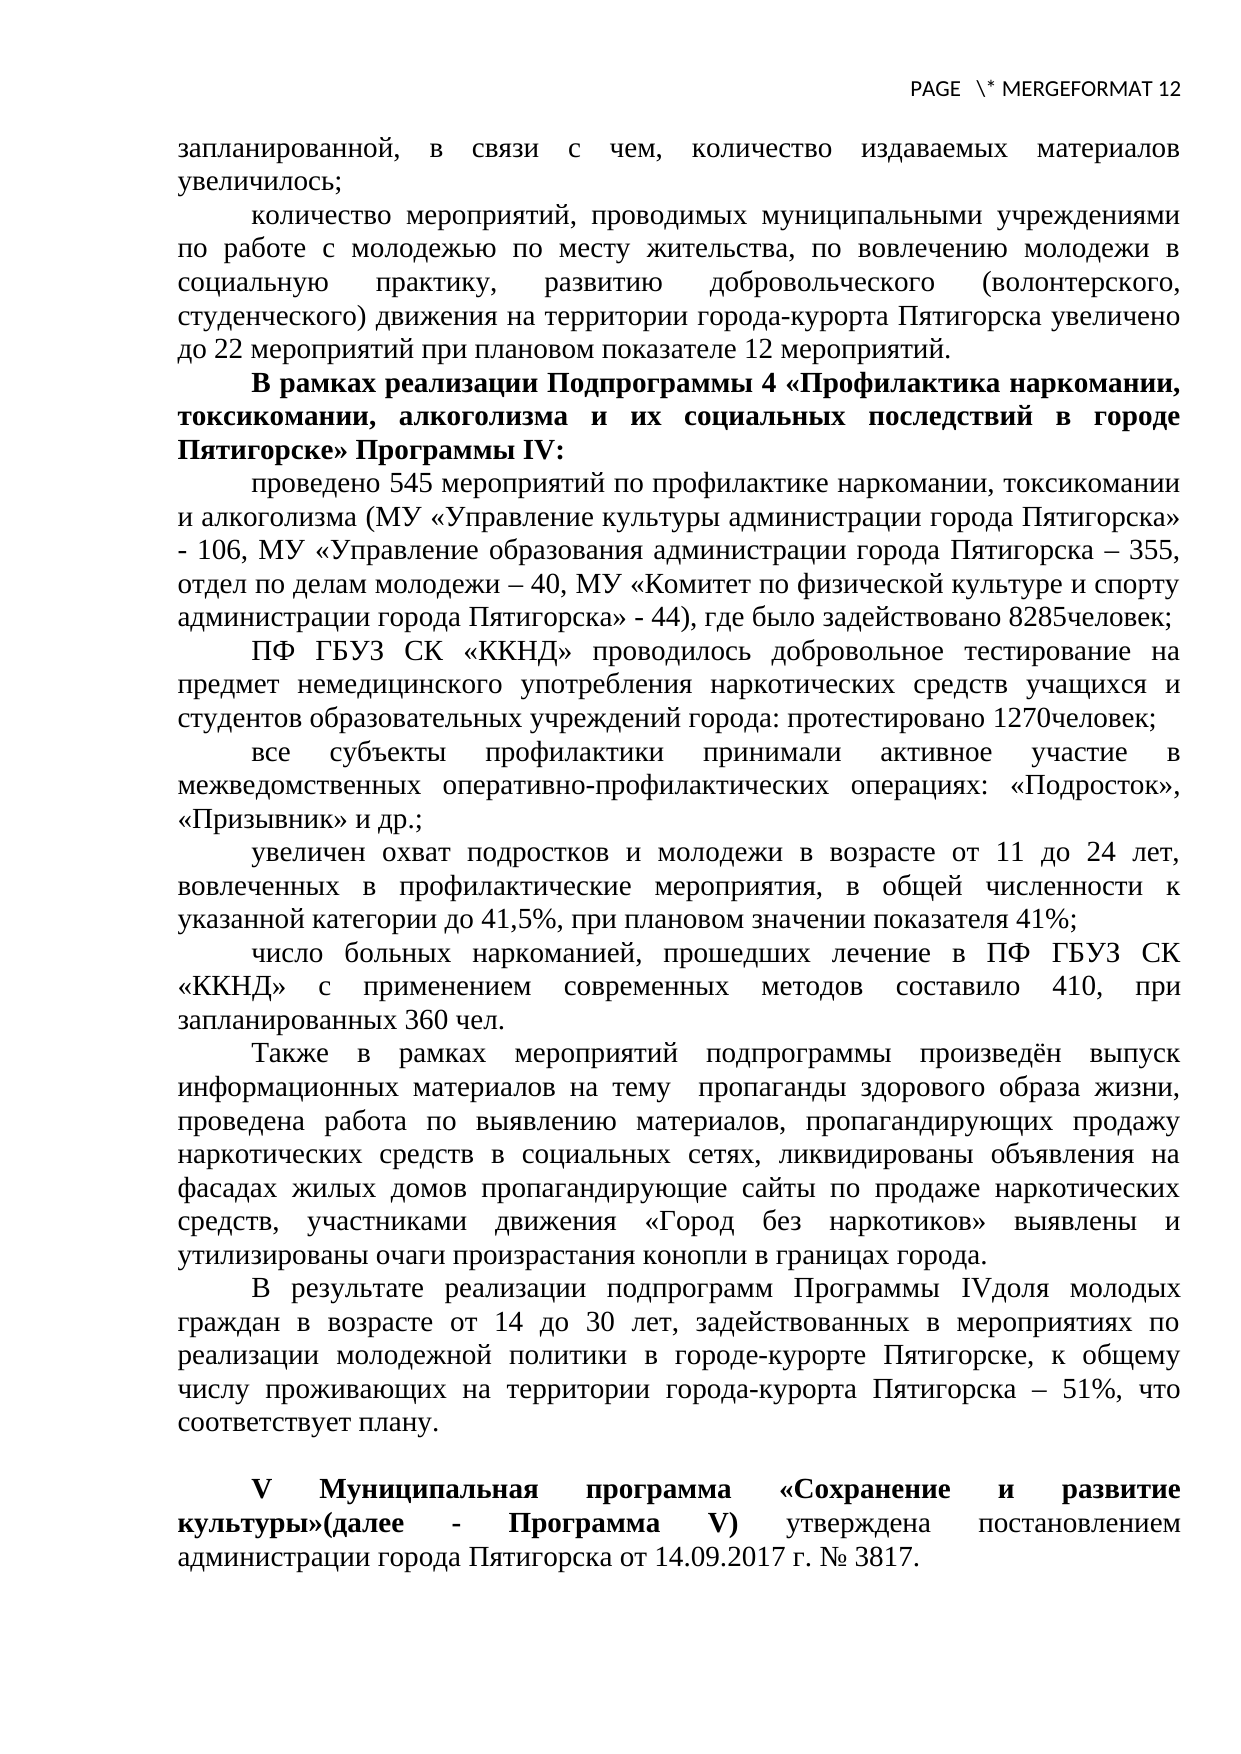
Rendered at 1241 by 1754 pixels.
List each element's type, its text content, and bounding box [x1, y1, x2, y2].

text В рамках реализации Подпрограммы 4 «Профилактика наркомании, токсикомании, алкоголизма и их социальных последствий в городе Пятигорске» Программы IV: [177, 365, 1181, 465]
text количество мероприятий, проводимых муниципальными учреждениями по работе с молодежью по месту жительства, по вовлечению молодежи в социальную практику, развитию добровольческого (волонтерского, студенческого) движения на территории города-курорта Пятигорска увеличено до 22 мероприятий при плановом показателе 12 мероприятий. [177, 197, 1181, 365]
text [177, 130, 1181, 197]
text Также в рамках мероприятий подпрограммы произведён выпуск информационных материалов на тему пропаганды здорового образа жизни, проведена работа по выявлению материалов, пропагандирующих продажу наркотических средств в социальных сетях, ликвидированы объявления на фасадах жилых домов пропагандирующие сайты по продаже наркотических средств, участниками движения «Город без наркотиков» выявлены и утилизированы очаги произрастания конопли в границах города. [177, 1036, 1181, 1270]
text увеличен охват подростков и молодежи в возрасте от 11 до 24 лет, вовлеченных в профилактические мероприятия, в общей численности к указанной категории до 41,5%, при плановом значении показателя 41%; [177, 834, 1181, 935]
text число больных наркоманией, прошедших лечение в ПФ ГБУЗ СК «ККНД» с применением современных методов cоставило 410, при запланированных 360 чел. [177, 935, 1181, 1036]
text ПФ ГБУЗ СК «ККНД» проводилось добровольное тестирование на предмет немедицинского употребления наркотических средств учащихся и студентов образовательных учреждений города: протестировано 1270человек; [177, 633, 1181, 734]
text В результате реализации подпрограмм Программы IVдоля молодых граждан в возрасте от 14 до 30 лет, задействованных в мероприятиях по реализации молодежной политики в городе-курорте Пятигорске, к общему числу проживающих на территории города-курорта Пятигорска – 51%, что соответствует плану. [177, 1270, 1181, 1438]
text проведено 545 мероприятий по профилактике наркомании, токсикомании и алкоголизма (МУ «Управление культуры администрации города Пятигорска» - 106, МУ «Управление образования администрации города Пятигорска – 355, отдел по делам молодежи – 40, МУ «Комитет по физической культуре и спорту администрации города Пятигорска» - 44), где было задействовано 8285человек; [177, 465, 1181, 633]
text все субъекты профилактики принимали активное участие в межведомственных оперативно-профилактических операциях: «Подросток», «Призывник» и др.; [177, 734, 1181, 834]
text V Муниципальная программа «Сохранение и развитие культуры»(далее - Программа V) утверждена постановлением администрации города Пятигорска от 14.09.2017 г. № 3817. [177, 1472, 1181, 1572]
